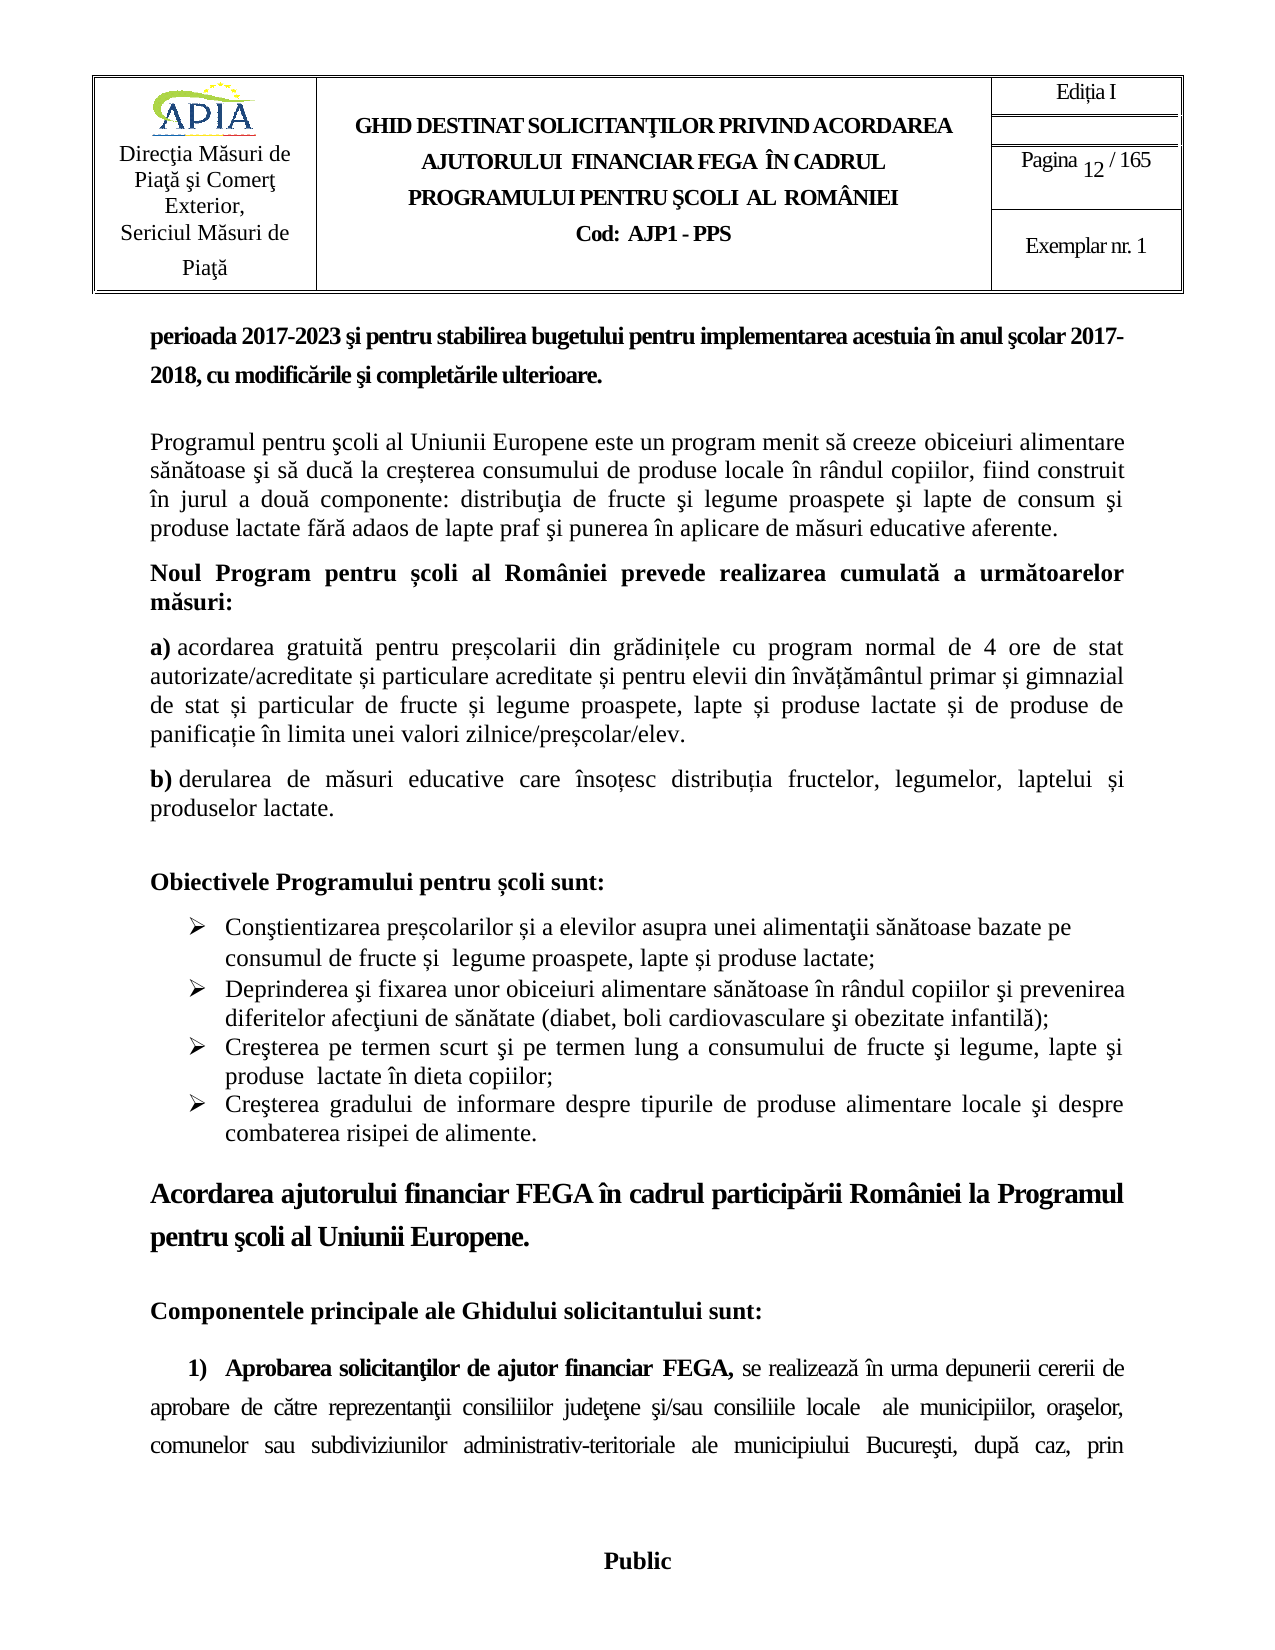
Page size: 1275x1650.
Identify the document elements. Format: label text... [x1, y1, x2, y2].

text Componentele principale ale Ghidului solicitantului sunt: [150, 1296, 1129, 1324]
list Deprinderea şi fixarea unor obiceiuri alimentare sănătoase în rândul copiilor şi prevenirea diferitelor afecţiuni de sănătate (diabet, boli cardiovasculare şi obezitate infantilă); [187, 974, 1125, 1032]
picture [147, 78, 263, 140]
text Noul Program pentru școli al României prevede realizarea cumulată a următoarelor măsuri: [150, 558, 1125, 616]
text b) derularea de măsuri educative care însoțesc distribuția fructelor, legumelor, laptelui și produselor lactate. [150, 764, 1125, 822]
list Conştientizarea preșcolarilor și a elevilor asupra unei alimentaţii sănătoase bazate pe consumul de fructe și legume proaspete, lapte și produse lactate; [187, 912, 1125, 972]
list Creşterea gradului de informare despre tipurile de produse alimentare locale şi despre combaterea risipei de alimente. [187, 1089, 1125, 1147]
text Programul pentru şcoli al Uniunii Europene este un program menit să creeze obiceiuri alimentare sănătoase şi să ducă la creșterea consumului de produse locale în rândul copiilor, fiind construit în jurul a două componente: distribuţia de fructe şi legume proaspete şi lapte de consum şi produse lactate fără adaos de lapte praf şi punerea în aplicare de măsuri educative aferente. [150, 427, 1125, 542]
text Obiectivele Programului pentru școli sunt: [150, 867, 1125, 896]
text Acordarea ajutorului financiar FEGA în cadrul participării României la Programul pentru şcoli al Uniunii Europene. [150, 1176, 1125, 1262]
list Creşterea pe termen scurt şi pe termen lung a consumului de fructe şi legume, lapte şi produse lactate în dieta copiilor; [187, 1032, 1125, 1089]
text a) acordarea gratuită pentru preșcolarii din grădinițele cu program normal de 4 ore de stat autorizate/acreditate și particulare acreditate și pentru elevii din învățământul primar și gimnazial de stat și particular de fructe și legume proaspete, lapte și produse lactate și de produse de panificație în limita unei valori zilnice/preșcolar/elev. [150, 632, 1125, 747]
